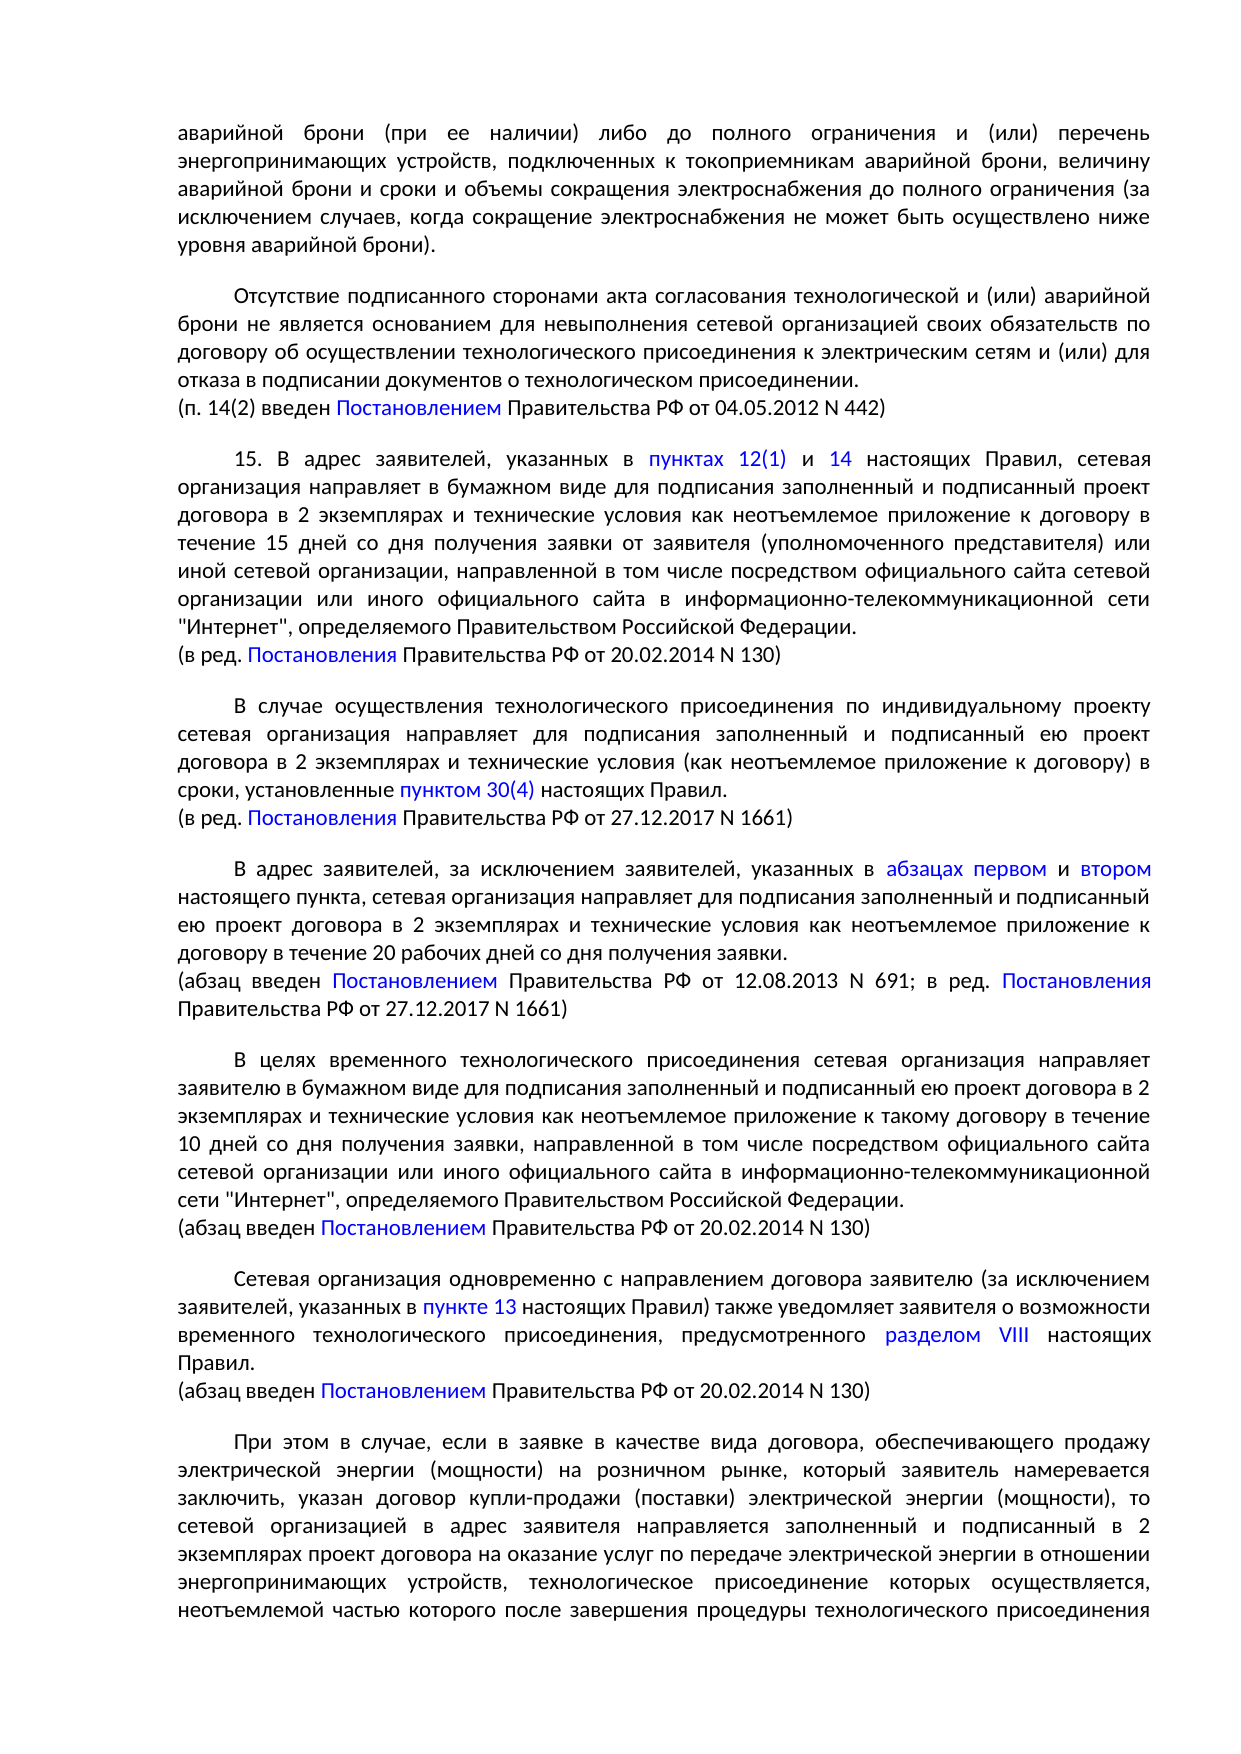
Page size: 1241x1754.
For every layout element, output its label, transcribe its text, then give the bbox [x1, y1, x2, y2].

text Отсутствие подписанного сторонами акта согласования технологической и (или) аварийной брони не является основанием для невыполнения сетевой организацией своих обязательств по договору об осуществлении технологического присоединения к электрическим сетям и (или) для отказа в подписании документов о технологическом присоединении. [177, 281, 1152, 393]
text (в ред. Постановления Правительства РФ от 27.12.2017 N 1661) [177, 803, 1152, 831]
text (абзац введен Постановлением Правительства РФ от 20.02.2014 N 130) [177, 1213, 1152, 1241]
text (абзац введен Постановлением Правительства РФ от 12.08.2013 N 691; в ред. Постановления Правительства РФ от 27.12.2017 N 1661) [177, 966, 1152, 1022]
text В случае осуществления технологического присоединения по индивидуальному проекту сетевая организация направляет для подписания заполненный и подписанный ею проект договора в 2 экземплярах и технические условия (как неотъемлемое приложение к договору) в сроки, установленные пунктом 30(4) настоящих Правил. [177, 691, 1152, 803]
text (абзац введен Постановлением Правительства РФ от 20.02.2014 N 130) [177, 1376, 1152, 1404]
text Сетевая организация одновременно с направлением договора заявителю (за исключением заявителей, указанных в пункте 13 настоящих Правил) также уведомляет заявителя о возможности временного технологического присоединения, предусмотренного разделом VIII настоящих Правил. [177, 1264, 1152, 1376]
text (в ред. Постановления Правительства РФ от 20.02.2014 N 130) [177, 640, 1152, 668]
text 15. В адрес заявителей, указанных в пунктах 12(1) и 14 настоящих Правил, сетевая организация направляет в бумажном виде для подписания заполненный и подписанный проект договора в 2 экземплярах и технические условия как неотъемлемое приложение к договору в течение 15 дней со дня получения заявки от заявителя (уполномоченного представителя) или иной сетевой организации, направленной в том числе посредством официального сайта сетевой организации или иного официального сайта в информационно-телекоммуникационной сети "Интернет", определяемого Правительством Российской Федерации. [177, 444, 1152, 640]
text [177, 118, 1152, 258]
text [177, 1427, 1152, 1623]
text (п. 14(2) введен Постановлением Правительства РФ от 04.05.2012 N 442) [177, 393, 1152, 421]
text В целях временного технологического присоединения сетевая организация направляет заявителю в бумажном виде для подписания заполненный и подписанный ею проект договора в 2 экземплярах и технические условия как неотъемлемое приложение к такому договору в течение 10 дней со дня получения заявки, направленной в том числе посредством официального сайта сетевой организации или иного официального сайта в информационно-телекоммуникационной сети "Интернет", определяемого Правительством Российской Федерации. [177, 1045, 1152, 1213]
text В адрес заявителей, за исключением заявителей, указанных в абзацах первом и втором настоящего пункта, сетевая организация направляет для подписания заполненный и подписанный ею проект договора в 2 экземплярах и технические условия как неотъемлемое приложение к договору в течение 20 рабочих дней со дня получения заявки. [177, 854, 1152, 966]
